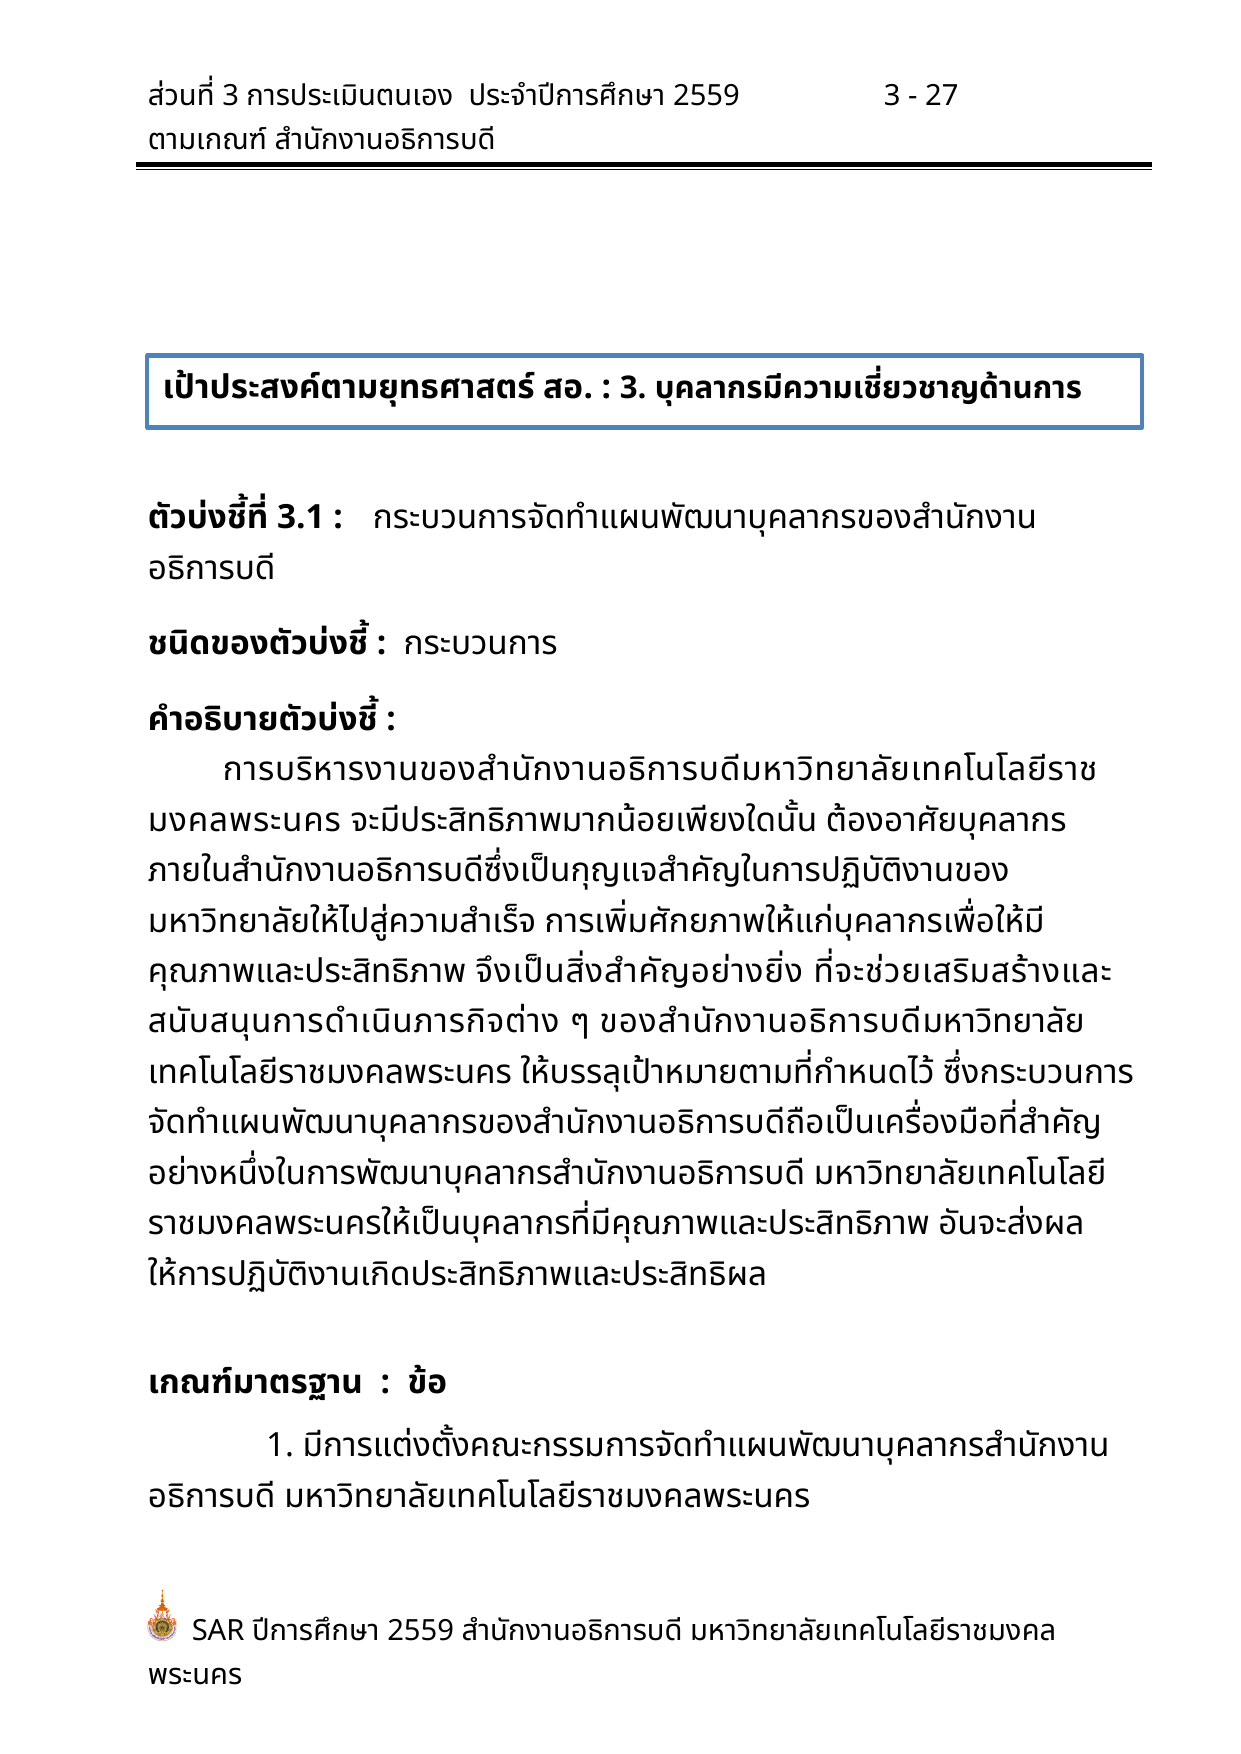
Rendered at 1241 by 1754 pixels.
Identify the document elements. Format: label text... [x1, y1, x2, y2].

text คำอธิบายตัวบ่งชี้ : [148, 695, 1137, 745]
text เกณฑ์มาตรฐาน : ข้อ [148, 1358, 1137, 1408]
text ชนิดของตัวบ่งชี้ : กระบวนการ [148, 619, 1137, 670]
text การบริหารงานของสำนักงานอธิการบดีมหาวิทยาลัยเทคโนโลยีราชมงคลพระนคร จะมีประสิทธิภาพมากน้อยเพียงใดนั้น ต้องอาศัยบุคลากรภายในสำนักงานอธิการบดีซึ่งเป็นกุญแจสำคัญในการปฏิบัติงานของมหาวิทยาลัยให้ไปสู่ความสำเร็จ การเพิ่มศักยภาพให้แก่บุคลากรเพื่อให้มีคุณภาพและประสิทธิภาพ จึงเป็นสิ่งสำคัญอย่างยิ่ง ที่จะช่วยเสริมสร้างและสนับสนุนการดำเนินภารกิจต่าง ๆ ของสำนักงานอธิการบดีมหาวิทยาลัยเทคโนโลยีราชมงคลพระนคร ให้บรรลุเป้าหมายตามที่กำหนดไว้ ซึ่งกระบวนการจัดทำแผนพัฒนาบุคลากรของสำนักงานอธิการบดีถือเป็นเครื่องมือที่สำคัญอย่างหนึ่งในการพัฒนาบุคลากรสำนักงานอธิการบดี มหาวิทยาลัยเทคโนโลยีราชมงคลพระนครให้เป็นบุคลากรที่มีคุณภาพและประสิทธิภาพ อันจะส่งผลให้การปฏิบัติงานเกิดประสิทธิภาพและประสิทธิผล [148, 745, 1137, 1300]
text ตัวบ่งชี้ที่ 3.1 : กระบวนการจัดทำแผนพัฒนาบุคลากรของสำนักงานอธิการบดี [148, 493, 1137, 594]
picture [147, 1589, 177, 1641]
text 1. มีการแต่งตั้งคณะกรรมการจัดทำแผนพัฒนาบุคลากรสำนักงานอธิการบดี มหาวิทยาลัยเทคโนโลยีราชมงคลพระนคร [148, 1421, 1137, 1522]
